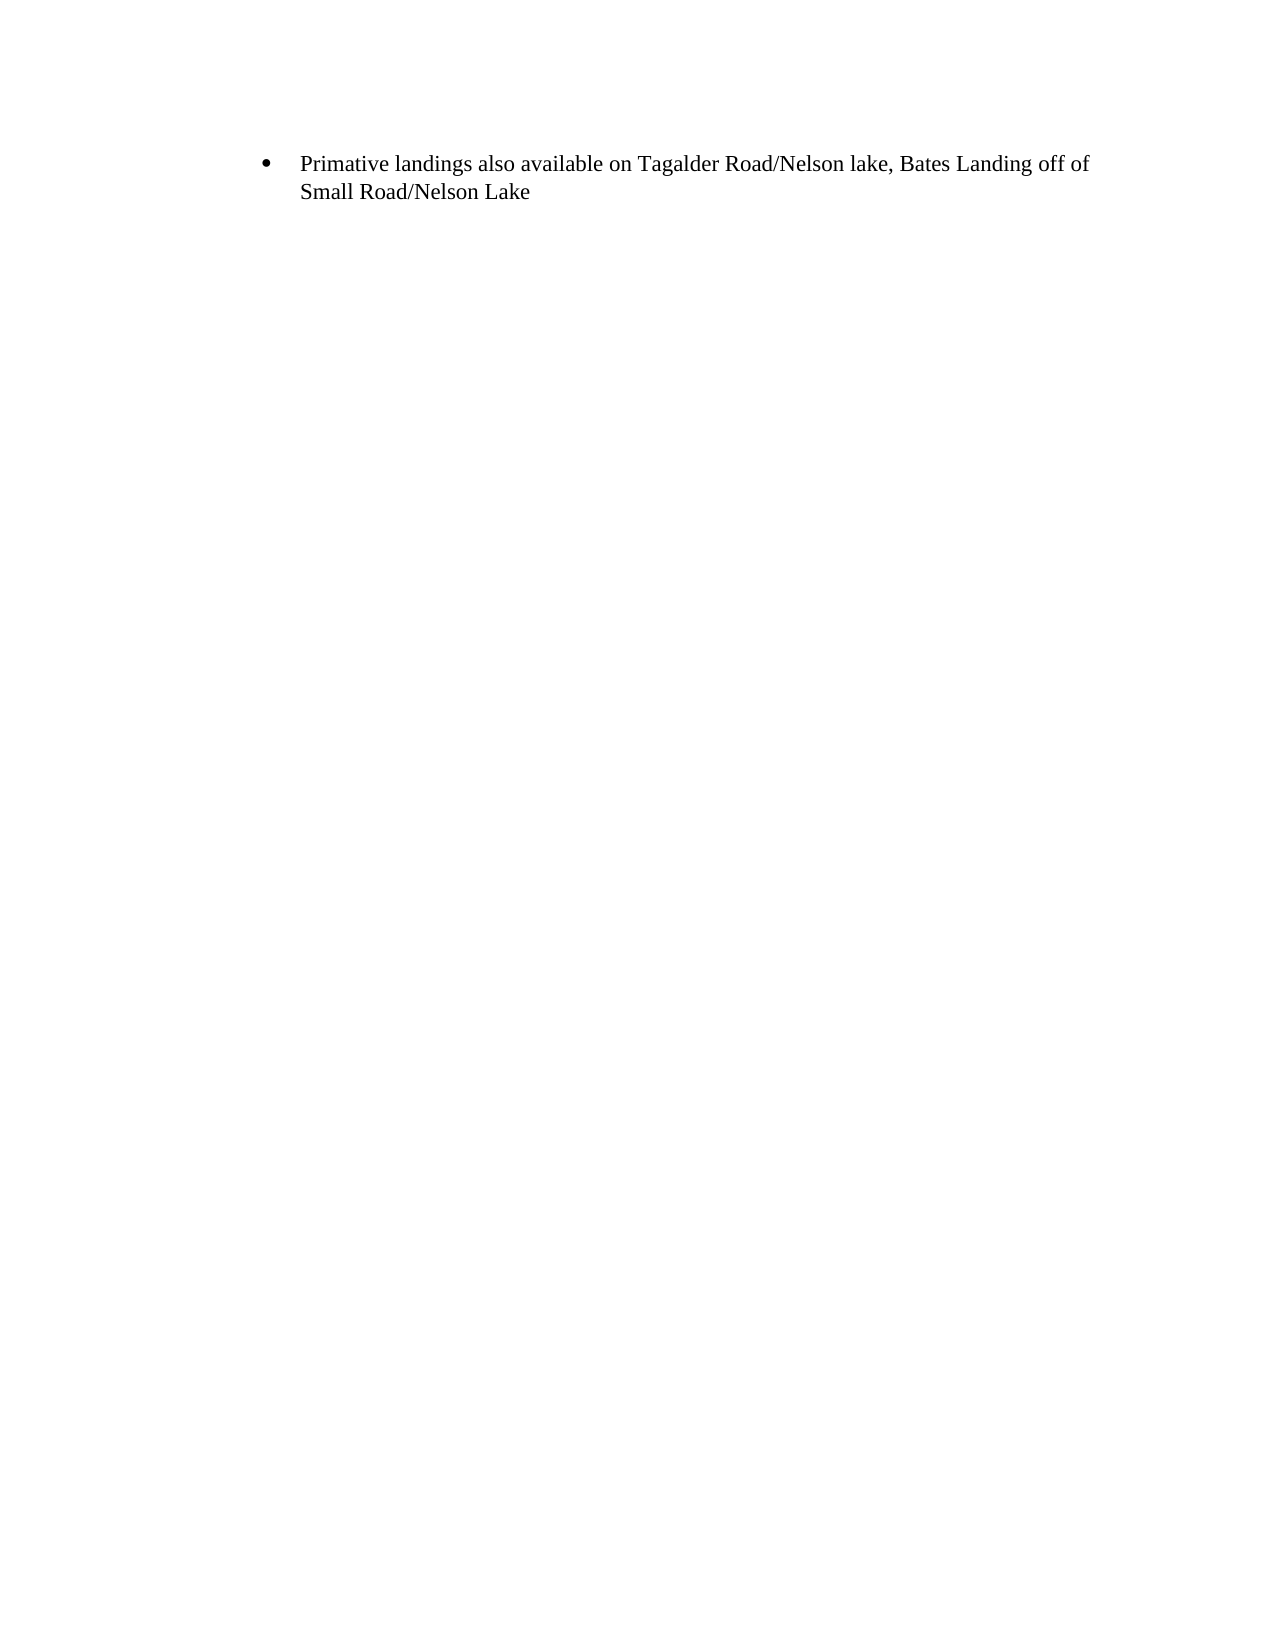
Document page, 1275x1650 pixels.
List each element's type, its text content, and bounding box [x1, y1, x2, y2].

list Primative landings also available on Tagalder Road/Nelson lake, Bates Landing off of Small Road/Nelson Lake [262, 150, 1125, 205]
